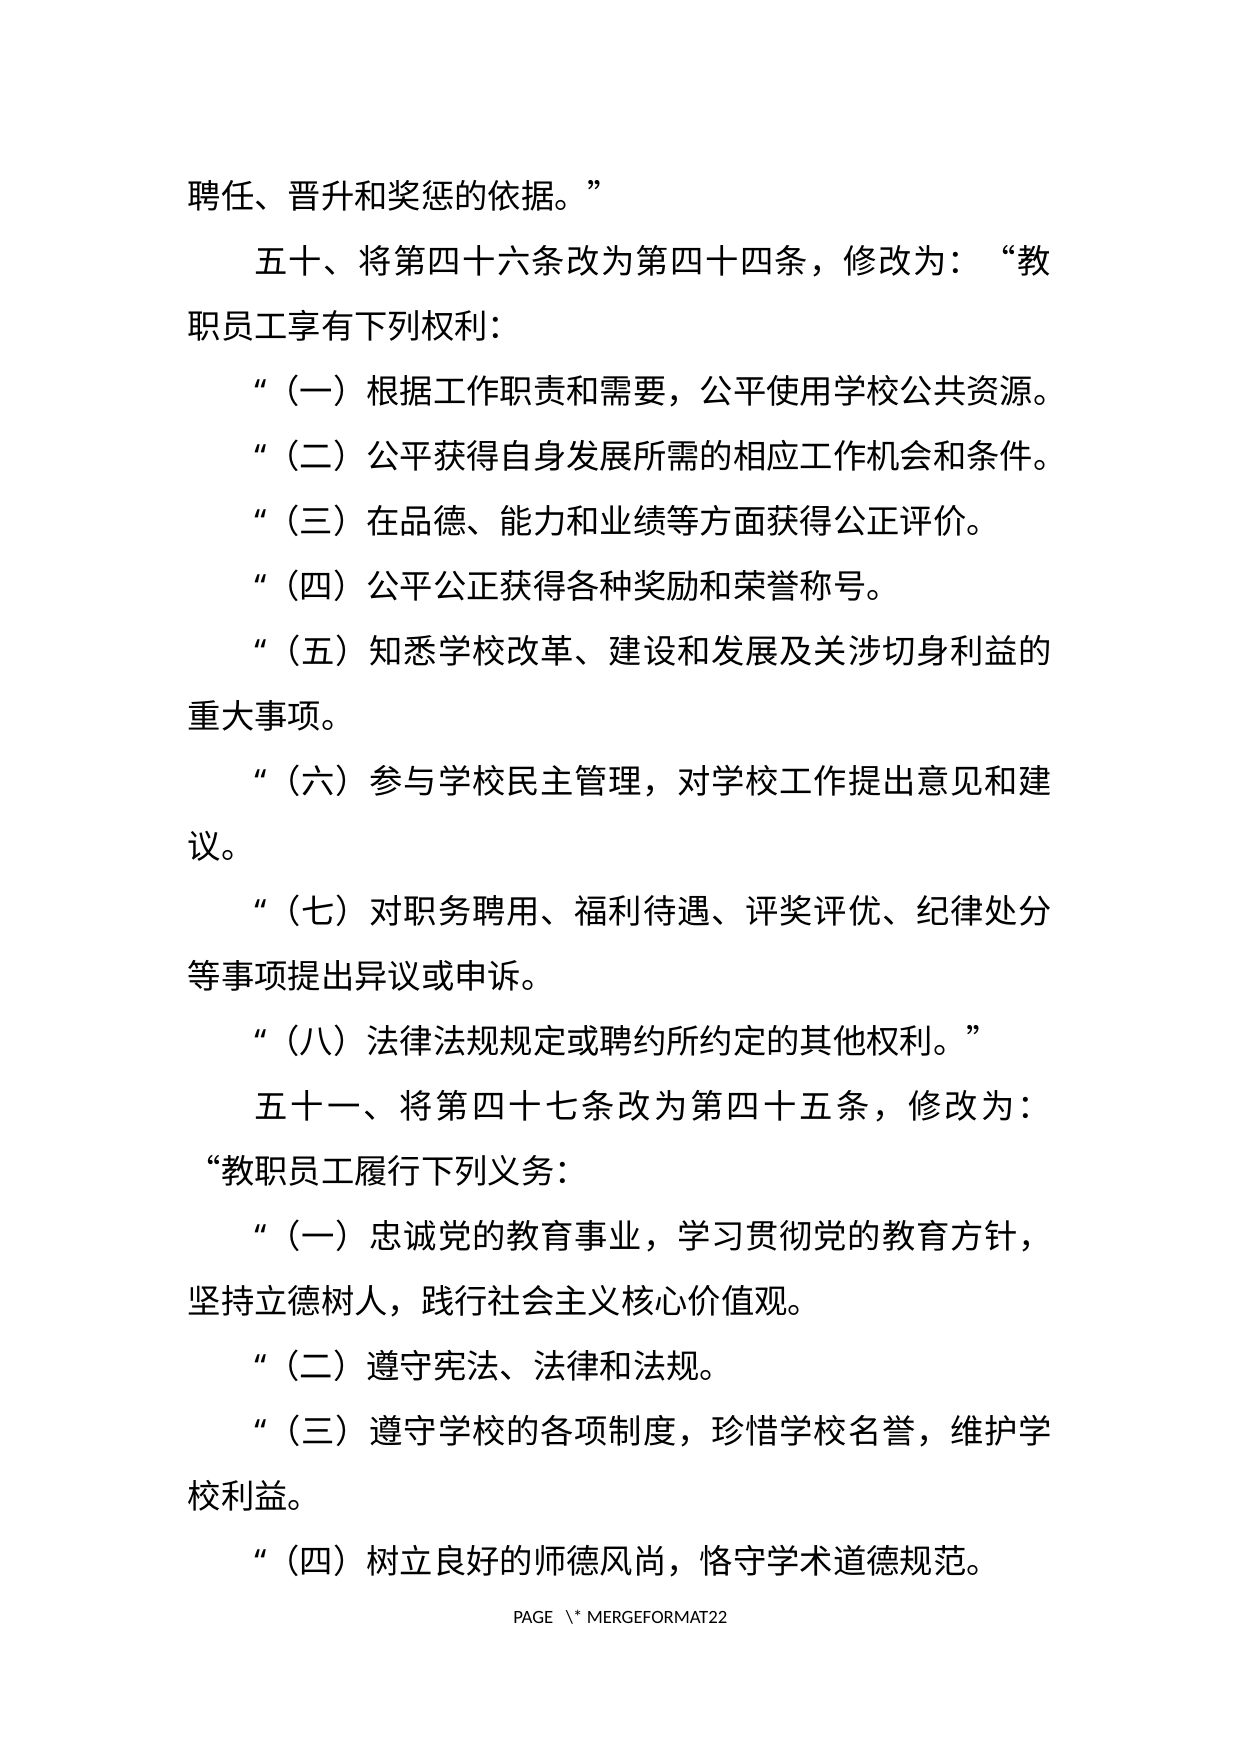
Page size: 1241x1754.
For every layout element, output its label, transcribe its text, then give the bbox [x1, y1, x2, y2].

text “（一）忠诚党的教育事业，学习贯彻党的教育方针，坚持立德树人，践行社会主义核心价值观。 [187, 1202, 1053, 1332]
text “（三）遵守学校的各项制度，珍惜学校名誉，维护学校利益。 [187, 1397, 1053, 1527]
text “（八）法律法规规定或聘约所约定的其他权利。” [187, 1007, 1053, 1072]
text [187, 162, 1053, 227]
text “（二）公平获得自身发展所需的相应工作机会和条件。 [187, 422, 1053, 487]
text “（四）公平公正获得各种奖励和荣誉称号。 [187, 552, 1053, 617]
text 五十一、将第四十七条改为第四十五条，修改为：“教职员工履行下列义务： [187, 1072, 1053, 1202]
text “（四）树立良好的师德风尚，恪守学术道德规范。 [187, 1527, 1053, 1592]
text “（五）知悉学校改革、建设和发展及关涉切身利益的重大事项。 [187, 617, 1053, 747]
text “（六）参与学校民主管理，对学校工作提出意见和建议。 [187, 747, 1053, 877]
text “（三）在品德、能力和业绩等方面获得公正评价。 [187, 487, 1053, 552]
text “（二）遵守宪法、法律和法规。 [187, 1332, 1053, 1397]
text 五十、将第四十六条改为第四十四条，修改为：“教职员工享有下列权利： [187, 227, 1053, 357]
text “（一）根据工作职责和需要，公平使用学校公共资源。 [187, 357, 1053, 422]
text “（七）对职务聘用、福利待遇、评奖评优、纪律处分等事项提出异议或申诉。 [187, 877, 1053, 1007]
